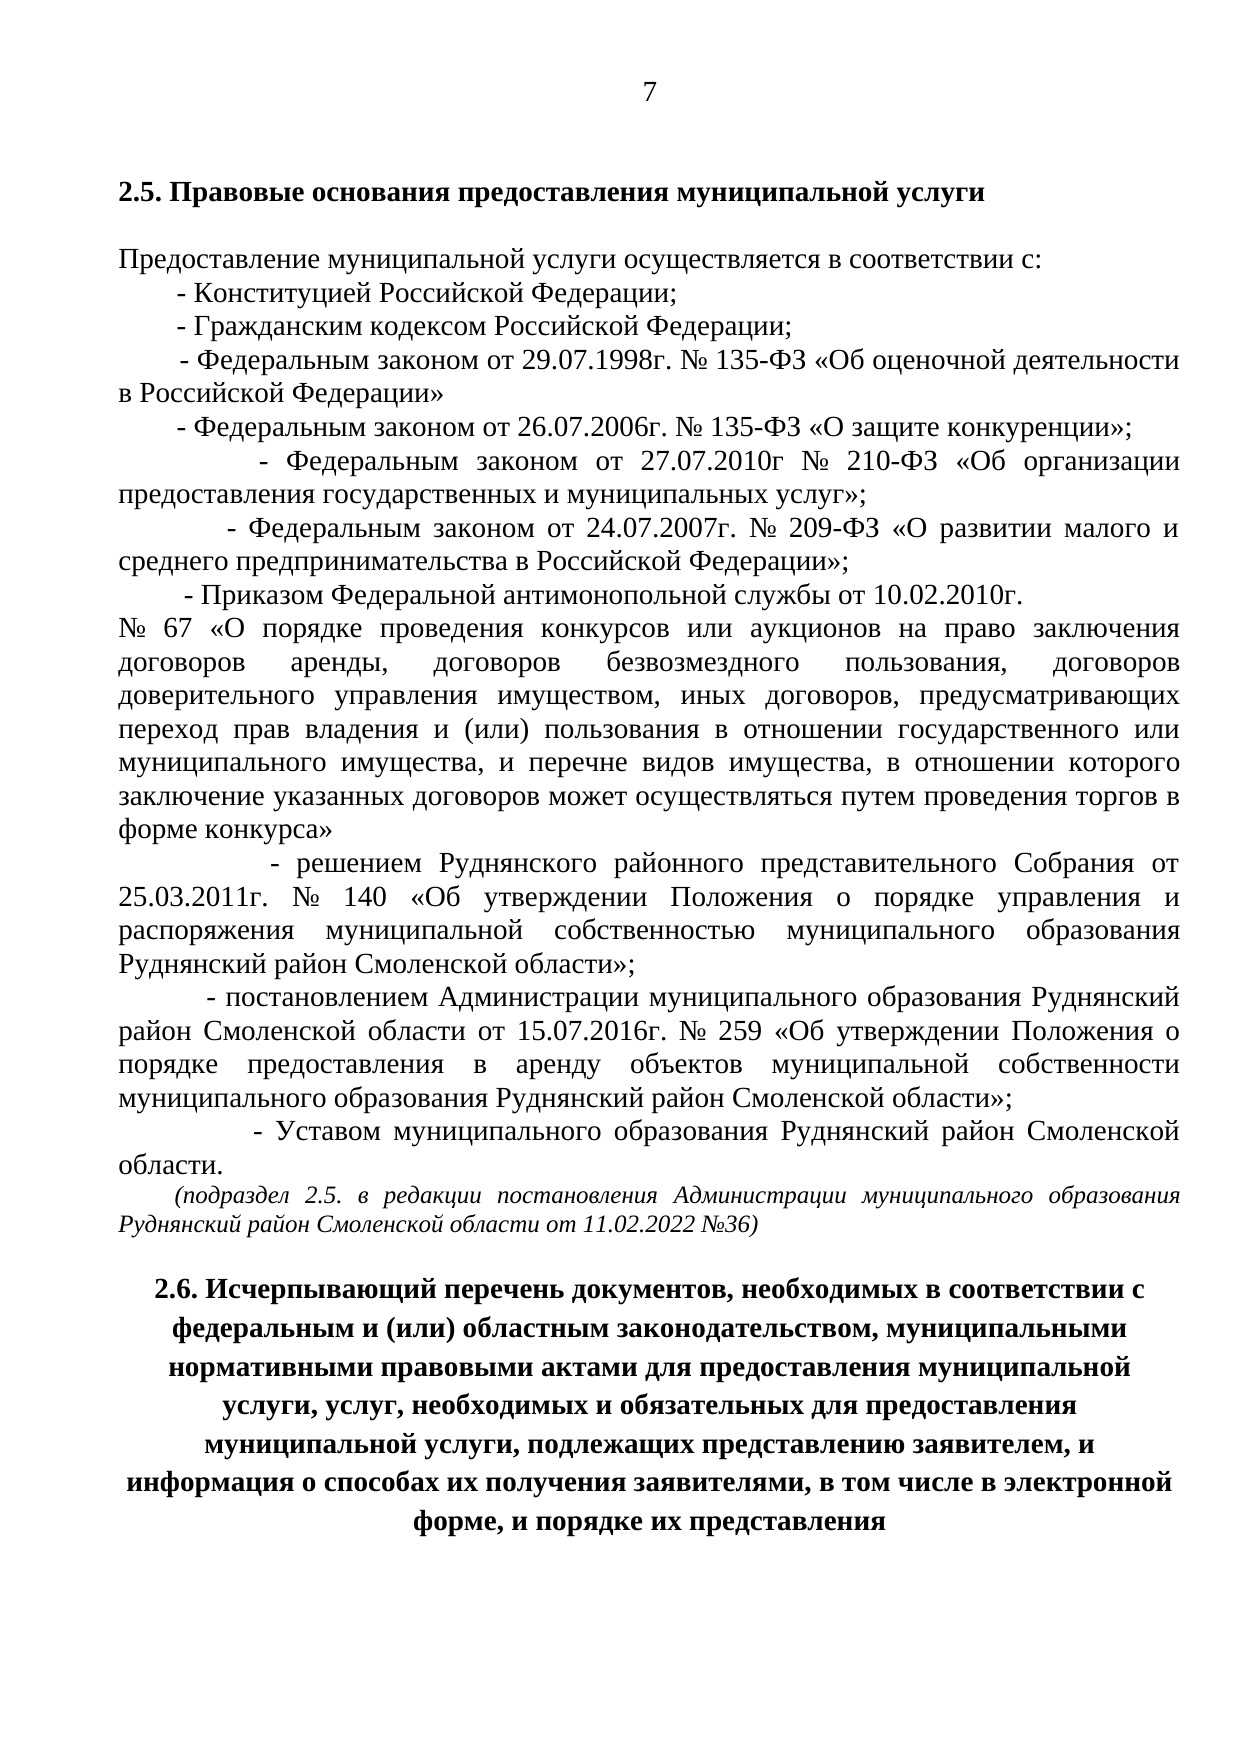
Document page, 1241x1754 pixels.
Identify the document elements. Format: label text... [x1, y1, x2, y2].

text - Федеральным законом от 26.07.2006г. № 135-ФЗ «О защите конкуренции»; [118, 409, 1181, 443]
text - Федеральным законом от 29.07.1998г. № 135-ФЗ «Об оценочной деятельности в Российской Федерации» [118, 342, 1181, 409]
text - Приказом Федеральной антимонопольной службы от 10.02.2010г. [118, 577, 1181, 610]
text - решением Руднянского районного представительного Собрания от 25.03.2011г. № 140 «Об утверждении Положения о порядке управления и распоряжения муниципальной собственностью муниципального образования Руднянский район Смоленской области»; [118, 845, 1181, 979]
text - Конституцией Российской Федерации; [118, 275, 1181, 308]
text № 67 «О порядке проведения конкурсов или аукционов на право заключения договоров аренды, договоров безвозмездного пользования, договоров доверительного управления имуществом, иных договоров, предусматривающих переход прав владения и (или) пользования в отношении государственного или муниципального имущества, и перечне видов имущества, в отношении которого заключение указанных договоров может осуществляться путем проведения торгов в форме конкурса» [118, 610, 1181, 845]
text (подраздел 2.5. в редакции постановления Администрации муниципального образования Руднянский район Смоленской области от 11.02.2022 №36) [118, 1181, 1181, 1238]
text - постановлением Администрации муниципального образования Руднянский район Смоленской области от 15.07.2016г. № 259 «Об утверждении Положения о порядке предоставления в аренду объектов муниципальной собственности муниципального образования Руднянский район Смоленской области»; [118, 979, 1181, 1113]
text - Федеральным законом от 27.07.2010г № 210-ФЗ «Об организации предоставления государственных и муниципальных услуг»; [118, 443, 1181, 510]
text - Федеральным законом от 24.07.2007г. № 209-ФЗ «О развитии малого и среднего предпринимательства в Российской Федерации»; [118, 510, 1181, 577]
text 2.5. Правовые основания предоставления муниципальной услуги [118, 174, 1181, 208]
text - Гражданским кодексом Российской Федерации; [118, 308, 1181, 342]
text - Уставом муниципального образования Руднянский район Смоленской области. [118, 1113, 1181, 1181]
text 2.6. Исчерпывающий перечень документов, необходимых в соответствии с федеральным и (или) областным законодательством, муниципальными нормативными правовыми актами для предоставления муниципальной услуги, услуг, необходимых и обязательных для предоставления муниципальной услуги, подлежащих представлению заявителем, и информация о способах их получения заявителями, в том числе в электронной форме, и порядке их представления [118, 1272, 1181, 1536]
text Предоставление муниципальной услуги осуществляется в соответствии с: [118, 241, 1181, 275]
